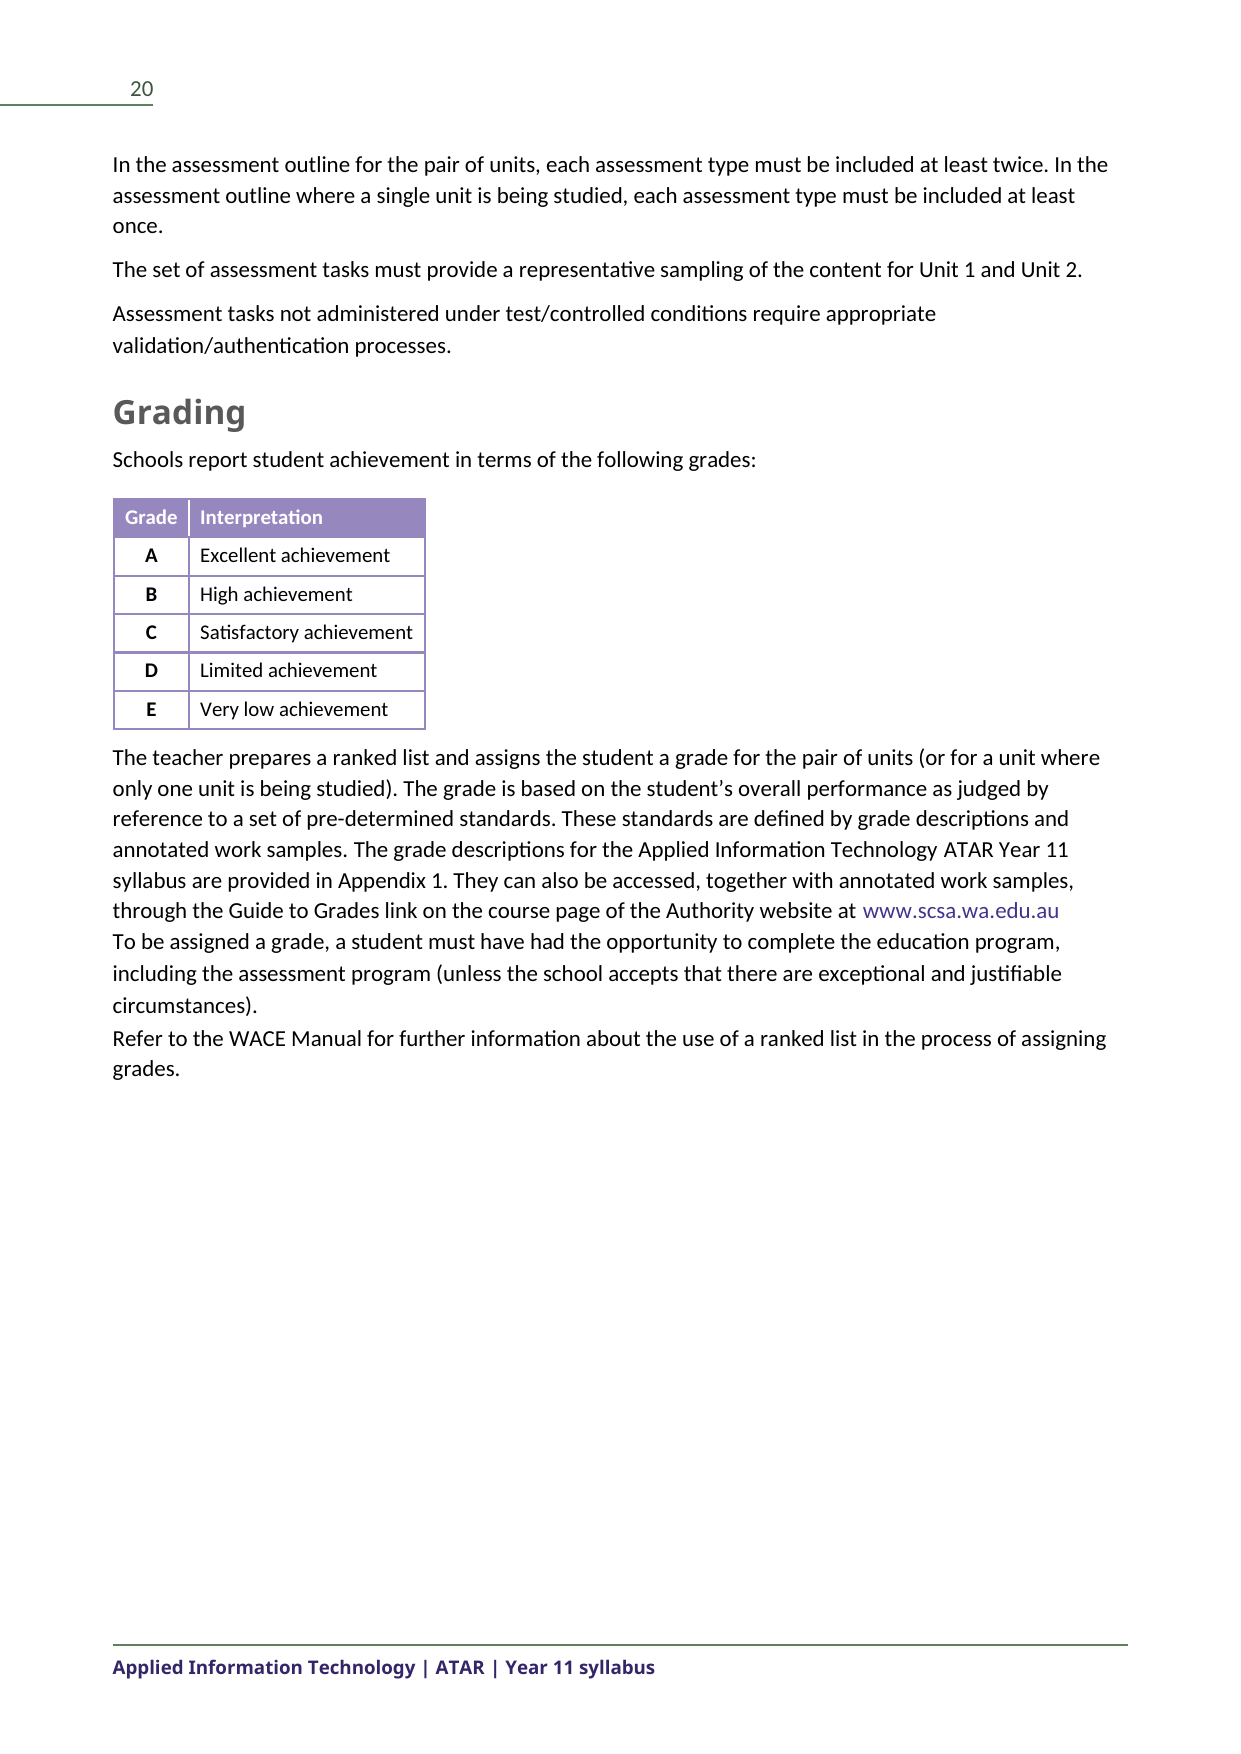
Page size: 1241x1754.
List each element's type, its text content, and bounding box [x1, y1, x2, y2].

table_cell Satisfactory achievement [190, 615, 424, 651]
table_header Interpretation [190, 500, 424, 536]
text The set of assessment tasks must provide a representative sampling of the content for Unit 1 and Unit 2. [112, 255, 1128, 283]
table_cell D [115, 654, 188, 690]
table_cell A [115, 538, 188, 574]
text The teacher prepares a ranked list and assigns the student a grade for the pair of units (or for a unit where only one unit is being studied). The grade is based on the student’s overall performance as judged by reference to a set of pre-determined standards. These standards are defined by grade descriptions and annotated work samples. The grade descriptions for the Applied Information Technology ATAR Year 11 syllabus are provided in Appendix 1. They can also be accessed, together with annotated work samples, through the Guide to Grades link on the course page of the Authority website at www.scsa.wa.edu.au [112, 743, 1128, 924]
text Refer to the WACE Manual for further information about the use of a ranked list in the process of assigning grades. [112, 1024, 1128, 1083]
text To be assigned a grade, a student must have had the opportunity to complete the education program, including the assessment program (unless the school accepts that there are exceptional and justifiable circumstances). [112, 927, 1128, 1020]
subtitle Grading [112, 389, 1128, 434]
table_cell B [115, 577, 188, 613]
table_cell Limited achievement [190, 654, 424, 690]
table_header Grade [115, 500, 188, 536]
table_cell E [115, 692, 188, 728]
text Assessment tasks not administered under test/controlled conditions require appropriate validation/authentication processes. [112, 299, 1128, 359]
table_cell C [115, 615, 188, 651]
table_cell Very low achievement [190, 692, 424, 728]
table_cell High achievement [190, 577, 424, 613]
text Schools report student achievement in terms of the following grades: [112, 445, 1128, 473]
text In the assessment outline for the pair of units, each assessment type must be included at least twice. In the assessment outline where a single unit is being studied, each assessment type must be included at least once. [112, 150, 1128, 239]
table_cell Excellent achievement [190, 538, 424, 574]
